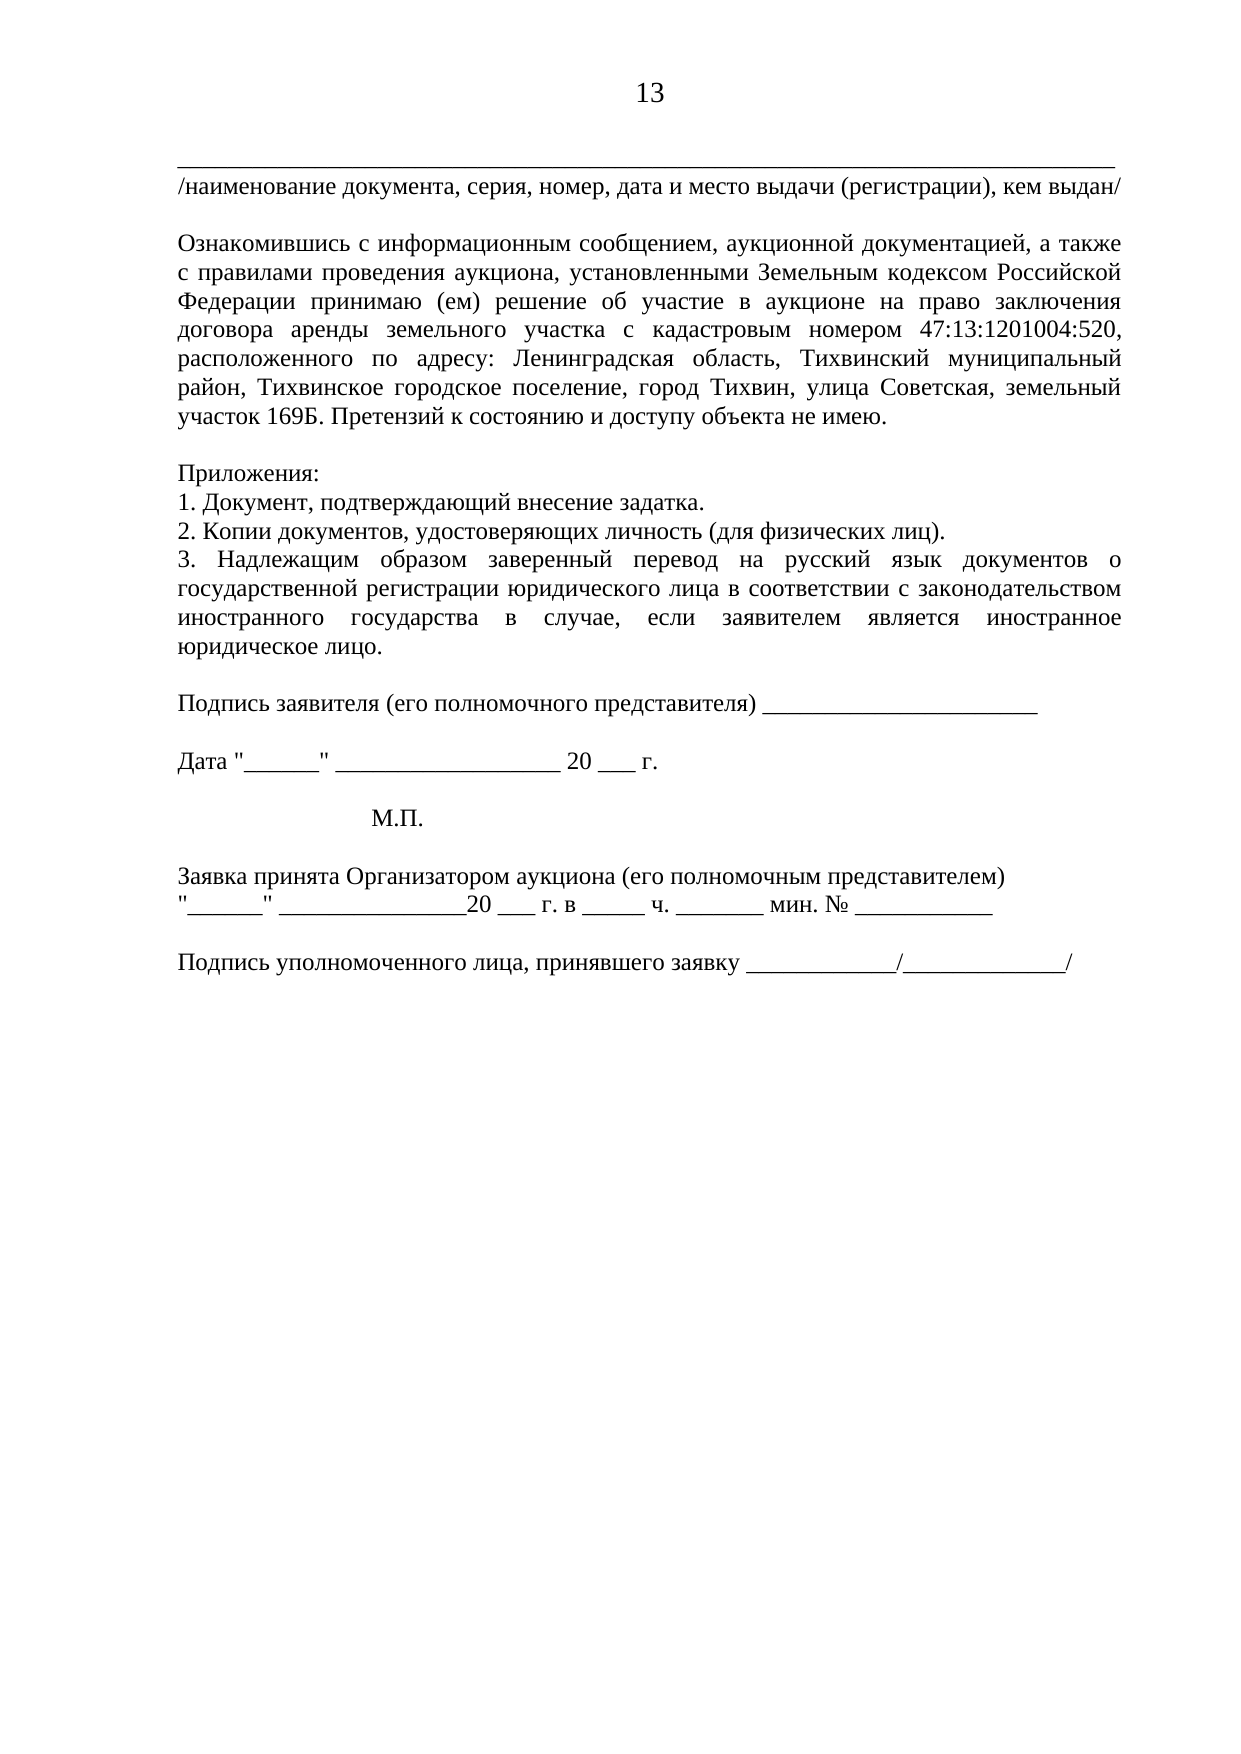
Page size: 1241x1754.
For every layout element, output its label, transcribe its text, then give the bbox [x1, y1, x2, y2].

text Ознакомившись с информационным сообщением, аукционной документацией, а также с правилами проведения аукциона, установленными Земельным кодексом Российской Федерации принимаю (ем) решение об участие в аукционе на право заключения договора аренды земельного участка с кадастровым номером 47:13:1201004:520, расположенного по адресу: Ленинградская область, Тихвинский муниципальный район, Тихвинское городское поселение, город Тихвин, улица Советская, земельный участок 169Б. Претензий к состоянию и доступу объекта не имею. [177, 228, 1122, 429]
text "______" _______________20 ___ г. в _____ ч. _______ мин. № ___________ [177, 889, 1122, 918]
text /наименование документа, серия, номер, дата и место выдачи (регистрации), кем выдан/ [177, 171, 1122, 199]
text Подпись заявителя (его полномочного представителя) ______________________ [177, 688, 1122, 717]
text 1. Документ, подтверждающий внесение задатка. [177, 487, 1122, 516]
text Заявка принята Организатором аукциона (его полномочным представителем) [177, 861, 1122, 889]
text 3. Надлежащим образом заверенный перевод на русский язык документов о государственной регистрации юридического лица в соответствии с законодательством иностранного государства в случае, если заявителем является иностранное юридическое лицо. [177, 544, 1122, 659]
text Подпись уполномоченного лица, принявшего заявку ____________/_____________/ [177, 947, 1122, 976]
text ___________________________________________________________________________ [177, 142, 1122, 171]
text Дата "______" __________________ 20 ___ г. [177, 746, 1122, 774]
text М.П. [177, 803, 1122, 832]
text Приложения: [177, 458, 1122, 487]
text 2. Копии документов, удостоверяющих личность (для физических лиц). [177, 516, 1122, 544]
